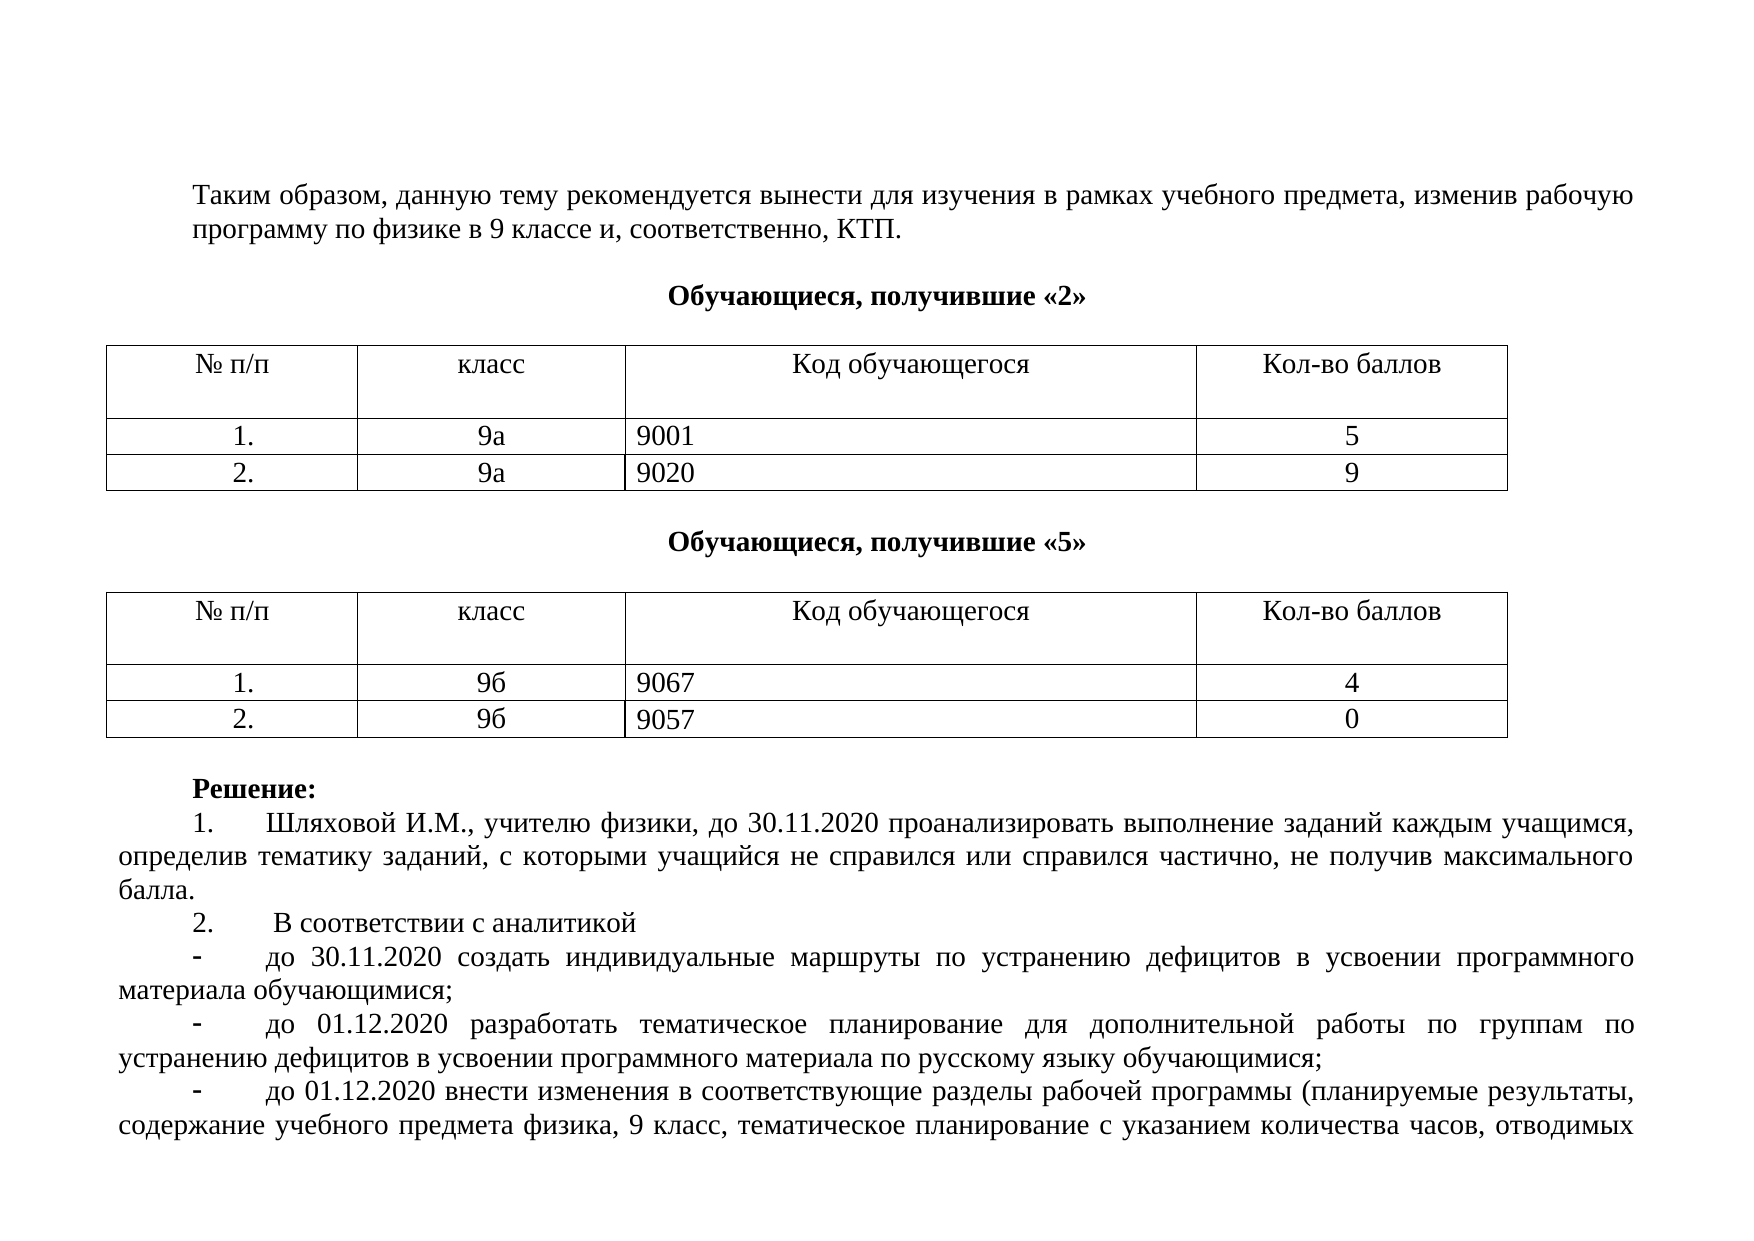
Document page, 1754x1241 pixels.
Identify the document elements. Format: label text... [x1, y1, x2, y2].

table_cell 9б [358, 701, 624, 737]
table_cell 4 [1197, 665, 1507, 700]
table_cell 9057 [626, 701, 1196, 737]
list Шляховой И.М., учителю физики, до 30.11.2020 проанализировать выполнение заданий каждым учащимся, определив тематику заданий, с которыми учащийся не справился или справился частично, не получив максимального балла. [118, 805, 1636, 905]
table_cell 9а [358, 419, 625, 454]
table_header № п/п [107, 593, 357, 664]
table_cell 9а [358, 455, 624, 490]
table_header класс [358, 593, 625, 664]
table_header Код обучающегося [626, 346, 1196, 417]
table_cell 9 [1197, 455, 1507, 490]
table_cell [107, 701, 357, 737]
table_cell [107, 455, 357, 490]
table_header Код обучающегося [626, 593, 1196, 664]
text Обучающиеся, получившие «5» [118, 524, 1636, 558]
table_header № п/п [107, 346, 357, 417]
table_cell 5 [1197, 419, 1507, 454]
table_cell 9067 [626, 665, 1196, 700]
list Таким образом, данную тему рекомендуется вынести для изучения в рамках учебного предмета, изменив рабочую программу по физике в 9 классе и, соответственно, КТП. [192, 177, 1636, 244]
table_header Кол-во баллов [1197, 346, 1507, 417]
table_cell [107, 665, 357, 700]
table_cell 0 [1197, 701, 1507, 737]
text Обучающиеся, получившие «2» [118, 278, 1636, 311]
list В соответствии с аналитикой [118, 905, 1636, 939]
list до 01.12.2020 разработать тематическое планирование для дополнительной работы по группам по устранению дефицитов в усвоении программного материала по русскому языку обучающимися; [118, 1006, 1636, 1073]
list до 30.11.2020 создать индивидуальные маршруты по устранению дефицитов в усвоении программного материала обучающимися; [118, 939, 1636, 1006]
table_header класс [358, 346, 625, 417]
table_cell 9001 [626, 419, 1196, 454]
table_cell [107, 419, 357, 454]
table_cell 9020 [626, 455, 1196, 490]
list Решение: [118, 771, 1636, 805]
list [118, 1073, 1636, 1140]
table_header Кол-во баллов [1197, 593, 1507, 664]
table_cell 9б [358, 665, 625, 700]
